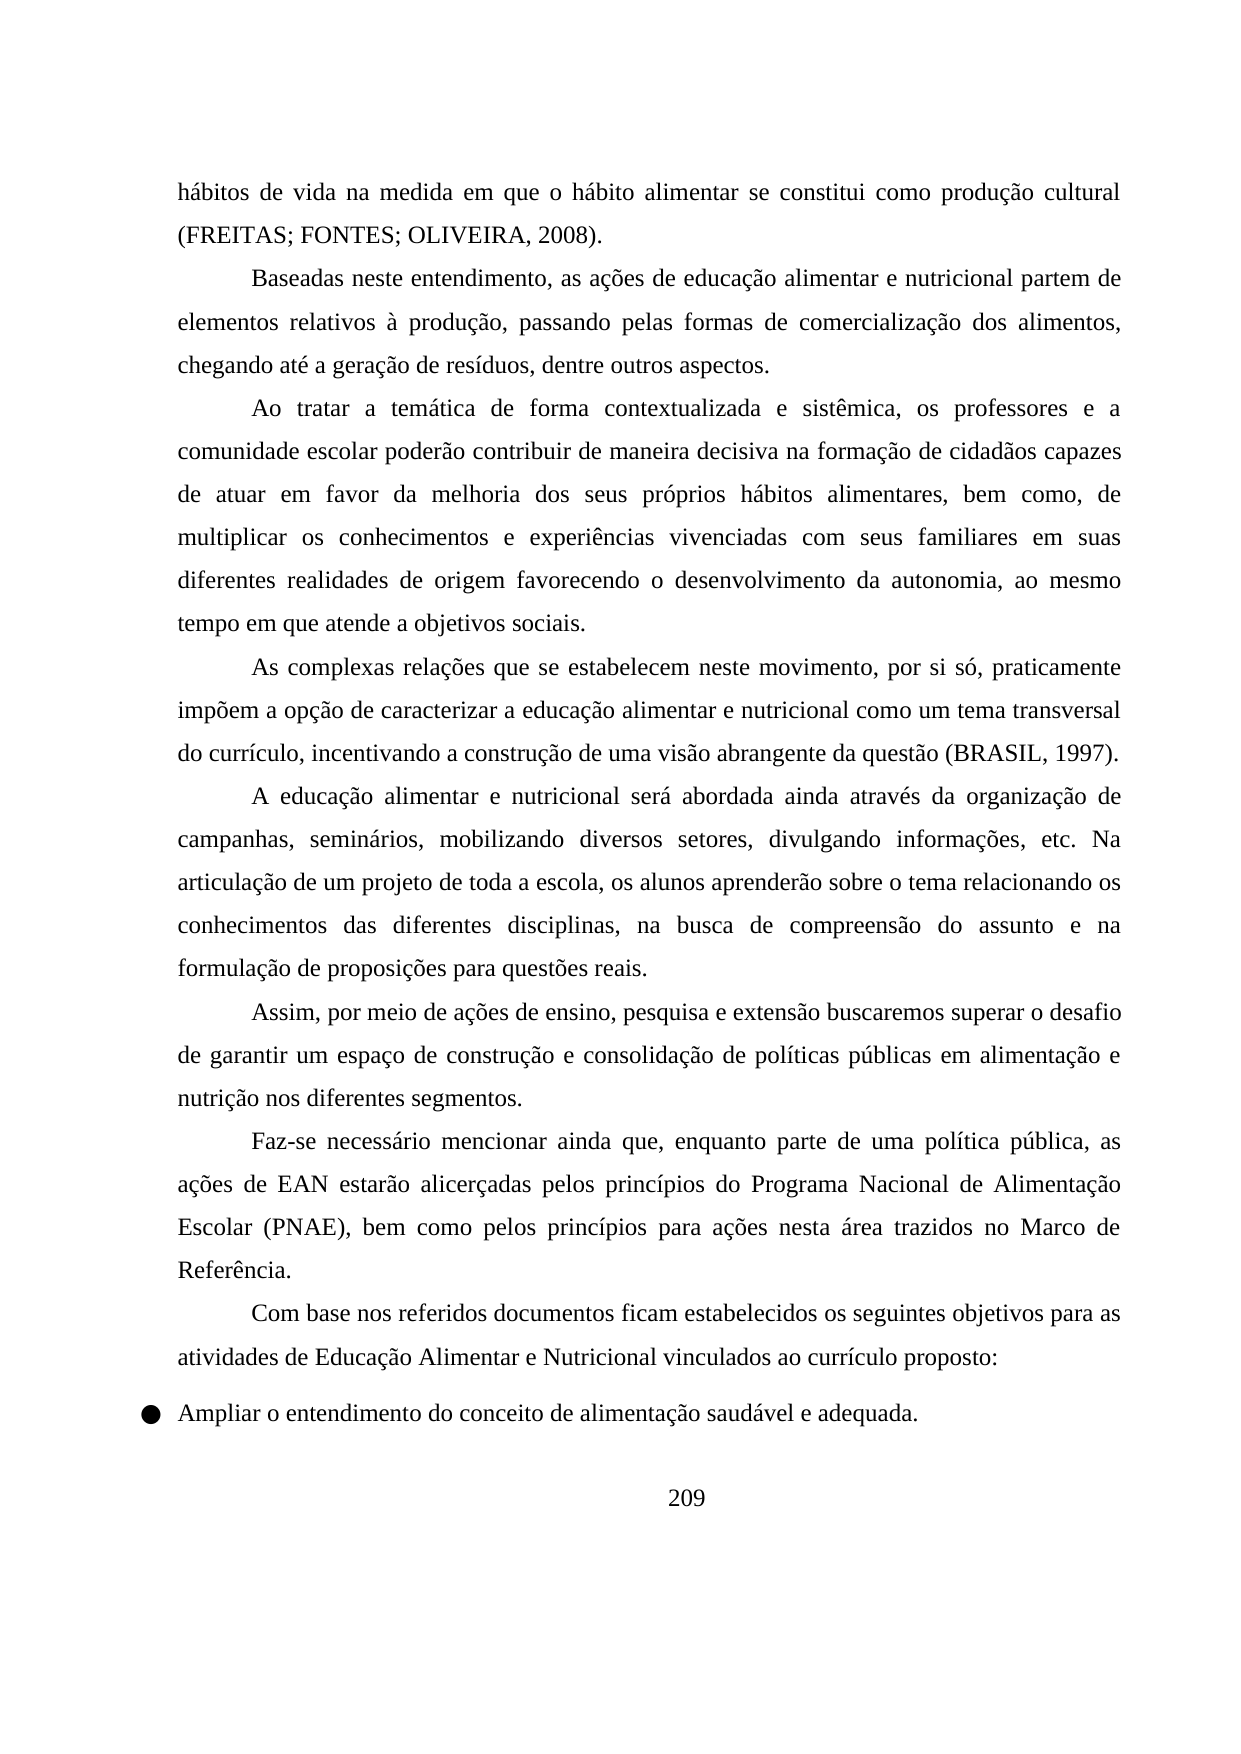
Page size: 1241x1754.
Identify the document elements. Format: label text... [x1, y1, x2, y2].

list Ampliar o entendimento do conceito de alimentação saudável e adequada. [140, 1385, 1122, 1436]
text Faz-se necessário mencionar ainda que, enquanto parte de uma política pública, as ações de EAN estarão alicerçadas pelos princípios do Programa Nacional de Alimentação Escolar (PNAE), bem como pelos princípios para ações nesta área trazidos no Marco de Referência. [177, 1126, 1122, 1284]
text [177, 177, 1122, 249]
text Com base nos referidos documentos ficam estabelecidos os seguintes objetivos para as atividades de Educação Alimentar e Nutricional vinculados ao currículo proposto: [177, 1298, 1122, 1370]
text Baseadas neste entendimento, as ações de educação alimentar e nutricional partem de elementos relativos à produção, passando pelas formas de comercialização dos alimentos, chegando até a geração de resíduos, dentre outros aspectos. [177, 263, 1122, 378]
text Assim, por meio de ações de ensino, pesquisa e extensão buscaremos superar o desafio de garantir um espaço de construção e consolidação de políticas públicas em alimentação e nutrição nos diferentes segmentos. [177, 997, 1122, 1112]
text Ao tratar a temática de forma contextualizada e sistêmica, os professores e a comunidade escolar poderão contribuir de maneira decisiva na formação de cidadãos capazes de atuar em favor da melhoria dos seus próprios hábitos alimentares, bem como, de multiplicar os conhecimentos e experiências vivenciadas com seus familiares em suas diferentes realidades de origem favorecendo o desenvolvimento da autonomia, ao mesmo tempo em que atende a objetivos sociais. [177, 393, 1122, 637]
text As complexas relações que se estabelecem neste movimento, por si só, praticamente impõem a opção de caracterizar a educação alimentar e nutricional como um tema transversal do currículo, incentivando a construção de uma visão abrangente da questão (BRASIL, 1997). [177, 652, 1122, 767]
text A educação alimentar e nutricional será abordada ainda através da organização de campanhas, seminários, mobilizando diversos setores, divulgando informações, etc. Na articulação de um projeto de toda a escola, os alunos aprenderão sobre o tema relacionando os conhecimentos das diferentes disciplinas, na busca de compreensão do assunto e na formulação de proposições para questões reais. [177, 781, 1122, 982]
